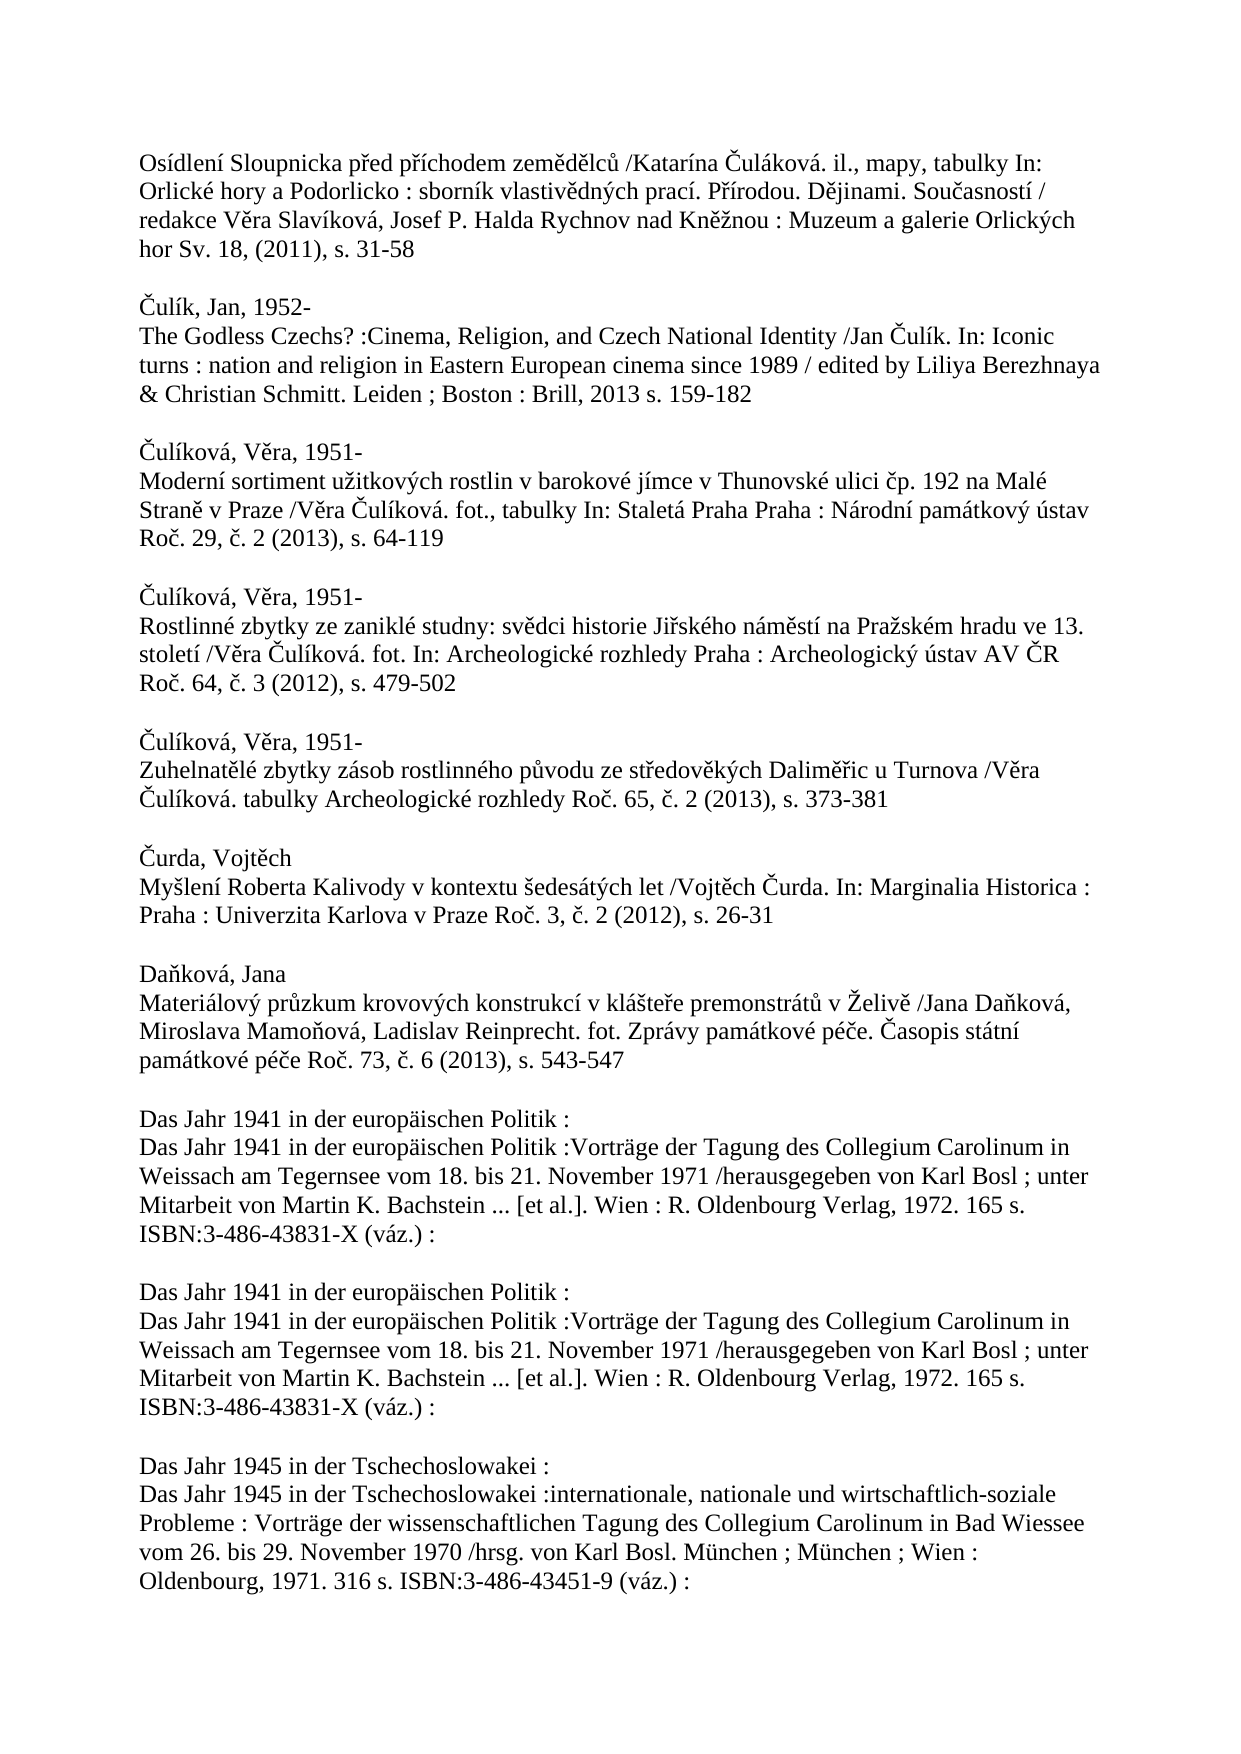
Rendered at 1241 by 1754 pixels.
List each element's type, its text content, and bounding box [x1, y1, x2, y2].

text Čulík, Jan, 1952- [139, 292, 1101, 321]
text Das Jahr 1941 in der europäischen Politik : [139, 1277, 1101, 1306]
text Rostlinné zbytky ze zaniklé studny: svědci historie Jiřského náměstí na Pražském hradu ve 13. století /Věra Čulíková. fot. In: Archeologické rozhledy Praha : Archeologický ústav AV ČR Roč. 64, č. 3 (2012), s. 479-502 [139, 611, 1101, 697]
text Das Jahr 1941 in der europäischen Politik : [139, 1104, 1101, 1132]
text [139, 1479, 1101, 1594]
text Daňková, Jana [139, 959, 1101, 988]
text Das Jahr 1941 in der europäischen Politik :Vorträge der Tagung des Collegium Carolinum in Weissach am Tegernsee vom 18. bis 21. November 1971 /herausgegeben von Karl Bosl ; unter Mitarbeit von Martin K. Bachstein ... [et al.]. Wien : R. Oldenbourg Verlag, 1972. 165 s. ISBN:3-486-43831-X (váz.) : [139, 1306, 1101, 1421]
text Das Jahr 1941 in der europäischen Politik :Vorträge der Tagung des Collegium Carolinum in Weissach am Tegernsee vom 18. bis 21. November 1971 /herausgegeben von Karl Bosl ; unter Mitarbeit von Martin K. Bachstein ... [et al.]. Wien : R. Oldenbourg Verlag, 1972. 165 s. ISBN:3-486-43831-X (váz.) : [139, 1132, 1101, 1247]
text Osídlení Sloupnicka před příchodem zemědělců /Katarína Čuláková. il., mapy, tabulky In: Orlické hory a Podorlicko : sborník vlastivědných prací. Přírodou. Dějinami. Současností / redakce Věra Slavíková, Josef P. Halda Rychnov nad Kněžnou : Muzeum a galerie Orlických hor Sv. 18, (2011), s. 31-58 [139, 148, 1101, 263]
text Čulíková, Věra, 1951- [139, 582, 1101, 611]
text Das Jahr 1945 in der Tschechoslowakei : [139, 1451, 1101, 1479]
text Materiálový průzkum krovových konstrukcí v klášteře premonstrátů v Želivě /Jana Daňková, Miroslava Mamoňová, Ladislav Reinprecht. fot. Zprávy památkové péče. Časopis státní památkové péče Roč. 73, č. 6 (2013), s. 543-547 [139, 988, 1101, 1074]
text Zuhelnatělé zbytky zásob rostlinného původu ze středověkých Daliměřic u Turnova /Věra Čulíková. tabulky Archeologické rozhledy Roč. 65, č. 2 (2013), s. 373-381 [139, 756, 1101, 813]
text Moderní sortiment užitkových rostlin v barokové jímce v Thunovské ulici čp. 192 na Malé Straně v Praze /Věra Čulíková. fot., tabulky In: Staletá Praha Praha : Národní památkový ústav Roč. 29, č. 2 (2013), s. 64-119 [139, 466, 1101, 552]
text The Godless Czechs? :Cinema, Religion, and Czech National Identity /Jan Čulík. In: Iconic turns : nation and religion in Eastern European cinema since 1989 / edited by Liliya Berezhnaya & Christian Schmitt. Leiden ; Boston : Brill, 2013 s. 159-182 [139, 321, 1101, 407]
text Čulíková, Věra, 1951- [139, 437, 1101, 466]
text Čurda, Vojtěch [139, 843, 1101, 872]
text Myšlení Roberta Kalivody v kontextu šedesátých let /Vojtěch Čurda. In: Marginalia Historica : Praha : Univerzita Karlova v Praze Roč. 3, č. 2 (2012), s. 26-31 [139, 872, 1101, 929]
text Čulíková, Věra, 1951- [139, 727, 1101, 756]
